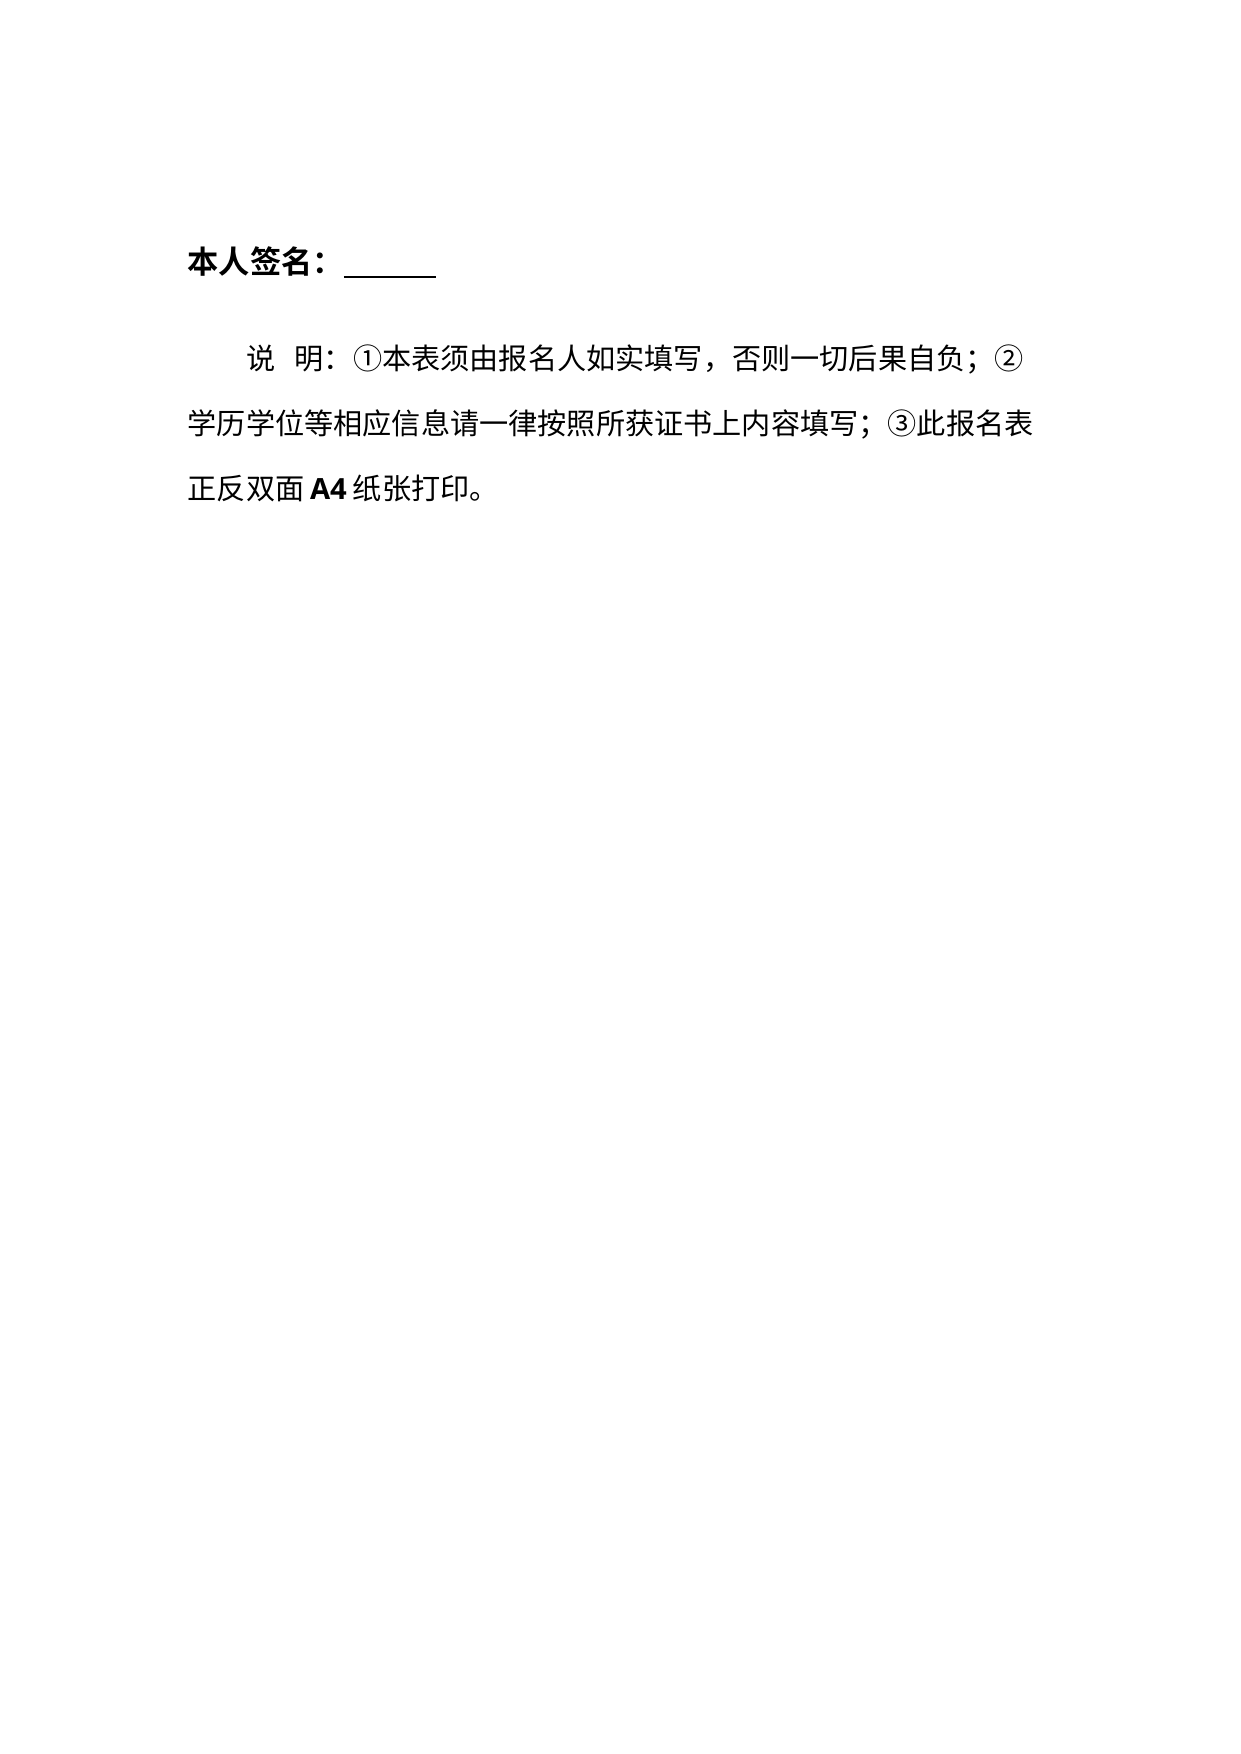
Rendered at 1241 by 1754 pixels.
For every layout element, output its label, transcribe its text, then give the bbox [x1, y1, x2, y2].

text 本人签名： [187, 227, 1053, 292]
text 说 明：①本表须由报名人如实填写，否则一切后果自负；②学历学位等相应信息请一律按照所获证书上内容填写；③此报名表正反双面A4纸张打印。 [187, 324, 1053, 519]
